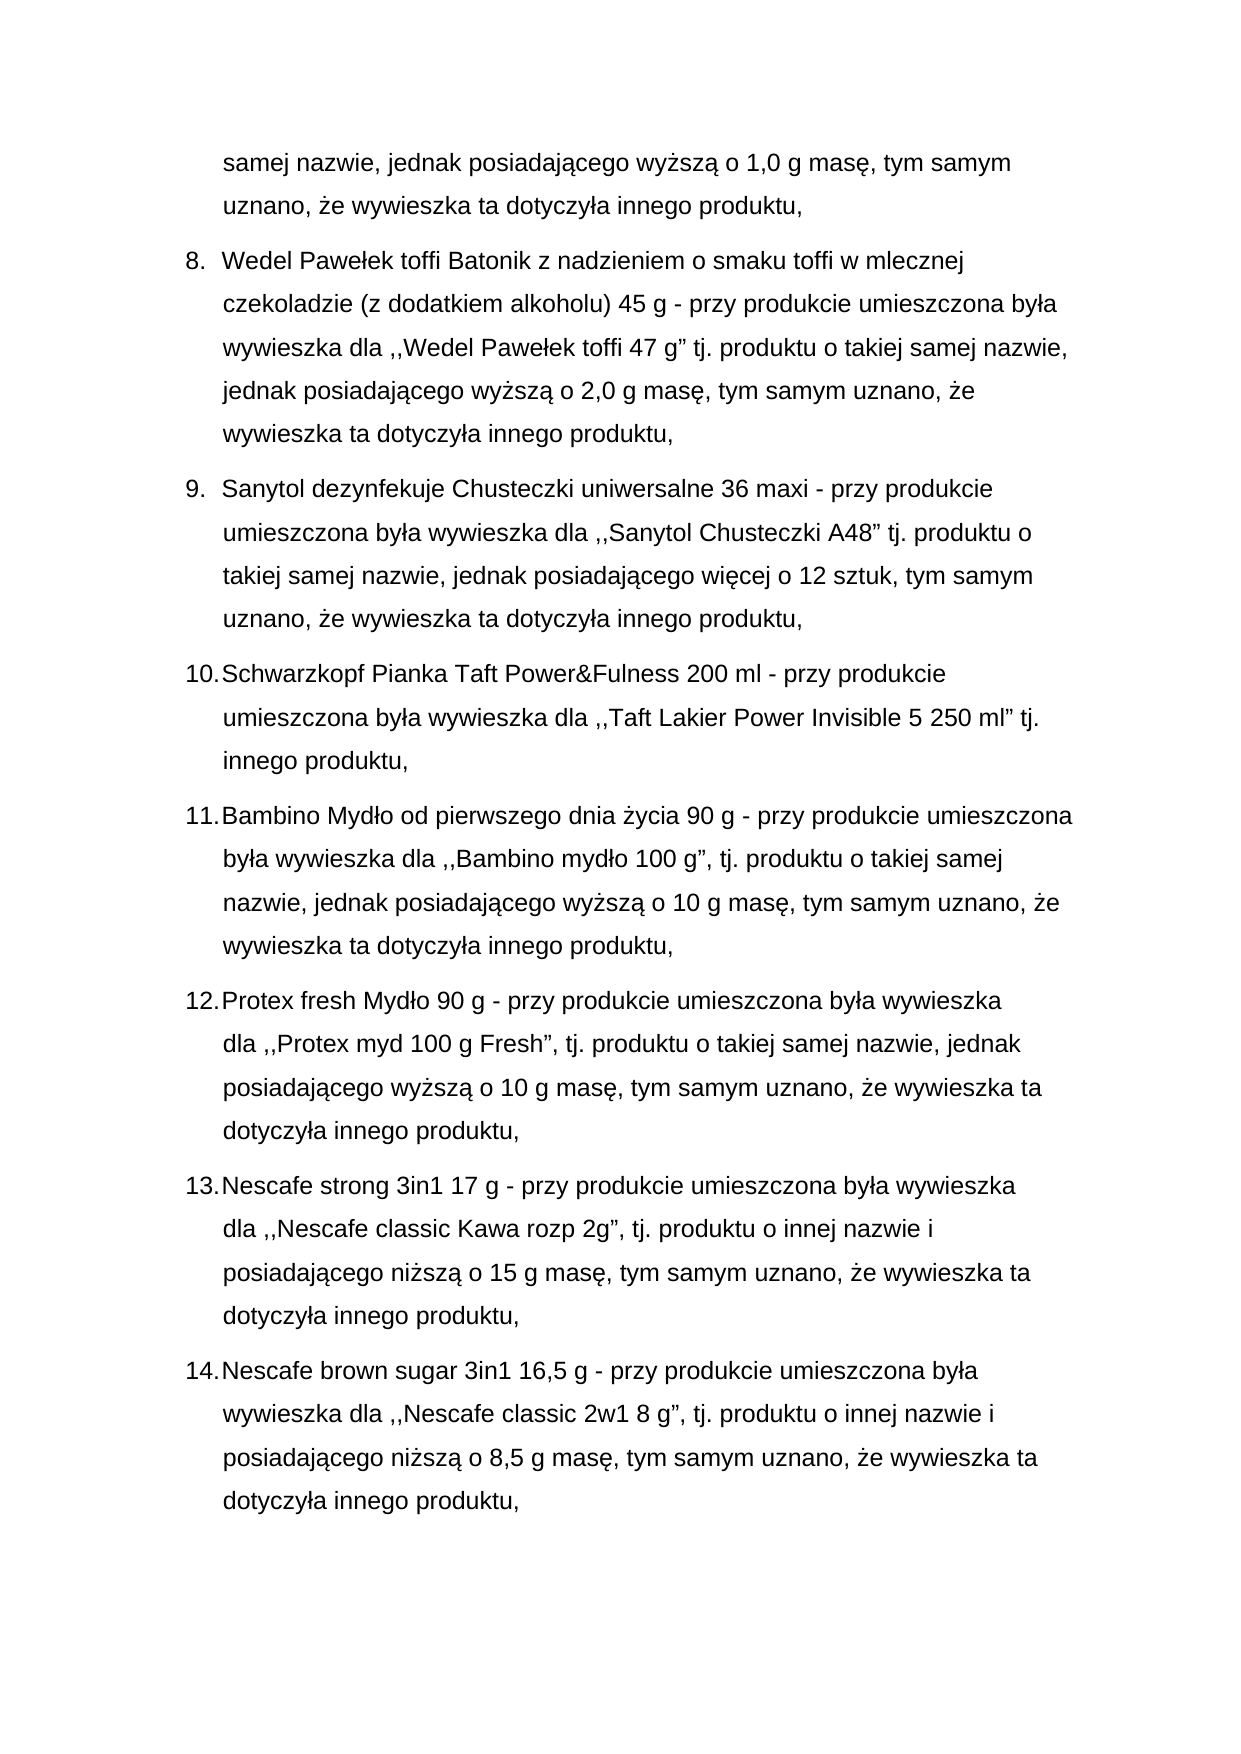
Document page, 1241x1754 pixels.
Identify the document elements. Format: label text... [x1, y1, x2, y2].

list Nescafe strong 3in1 17 g - przy produkcie umieszczona była wywieszka dla ,,Nescafe classic Kawa rozp 2g”, tj. produktu o innej nazwie i posiadającego niższą o 15 g masę, tym samym uznano, że wywieszka ta dotyczyła innego produktu, [185, 1171, 1093, 1329]
list Sanytol dezynfekuje Chusteczki uniwersalne 36 maxi - przy produkcie umieszczona była wywieszka dla ,,Sanytol Chusteczki A48” tj. produktu o takiej samej nazwie, jednak posiadającego więcej o 12 sztuk, tym samym uznano, że wywieszka ta dotyczyła innego produktu, [185, 474, 1093, 633]
list Schwarzkopf Pianka Taft Power&Fulness 200 ml - przy produkcie umieszczona była wywieszka dla ,,Taft Lakier Power Invisible 5 250 ml” tj. innego produktu, [185, 659, 1093, 774]
list Nescafe brown sugar 3in1 16,5 g - przy produkcie umieszczona była wywieszka dla ,,Nescafe classic 2w1 8 g”, tj. produktu o innej nazwie i posiadającego niższą o 8,5 g masę, tym samym uznano, że wywieszka ta dotyczyła innego produktu, [185, 1356, 1093, 1514]
list Wedel Pawełek toffi Batonik z nadzieniem o smaku toffi w mlecznej czekoladzie (z dodatkiem alkoholu) 45 g - przy produkcie umieszczona była wywieszka dla ,,Wedel Pawełek toffi 47 g” tj. produktu o takiej samej nazwie, jednak posiadającego wyższą o 2,0 g masę, tym samym uznano, że wywieszka ta dotyczyła innego produktu, [185, 246, 1093, 448]
list Bambino Mydło od pierwszego dnia życia 90 g - przy produkcie umieszczona była wywieszka dla ,,Bambino mydło 100 g”, tj. produktu o takiej samej nazwie, jednak posiadającego wyższą o 10 g masę, tym samym uznano, że wywieszka ta dotyczyła innego produktu, [185, 801, 1093, 959]
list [185, 148, 1093, 219]
list Protex fresh Mydło 90 g - przy produkcie umieszczona była wywieszka dla ,,Protex myd 100 g Fresh”, tj. produktu o takiej samej nazwie, jednak posiadającego wyższą o 10 g masę, tym samym uznano, że wywieszka ta dotyczyła innego produktu, [185, 986, 1093, 1144]
